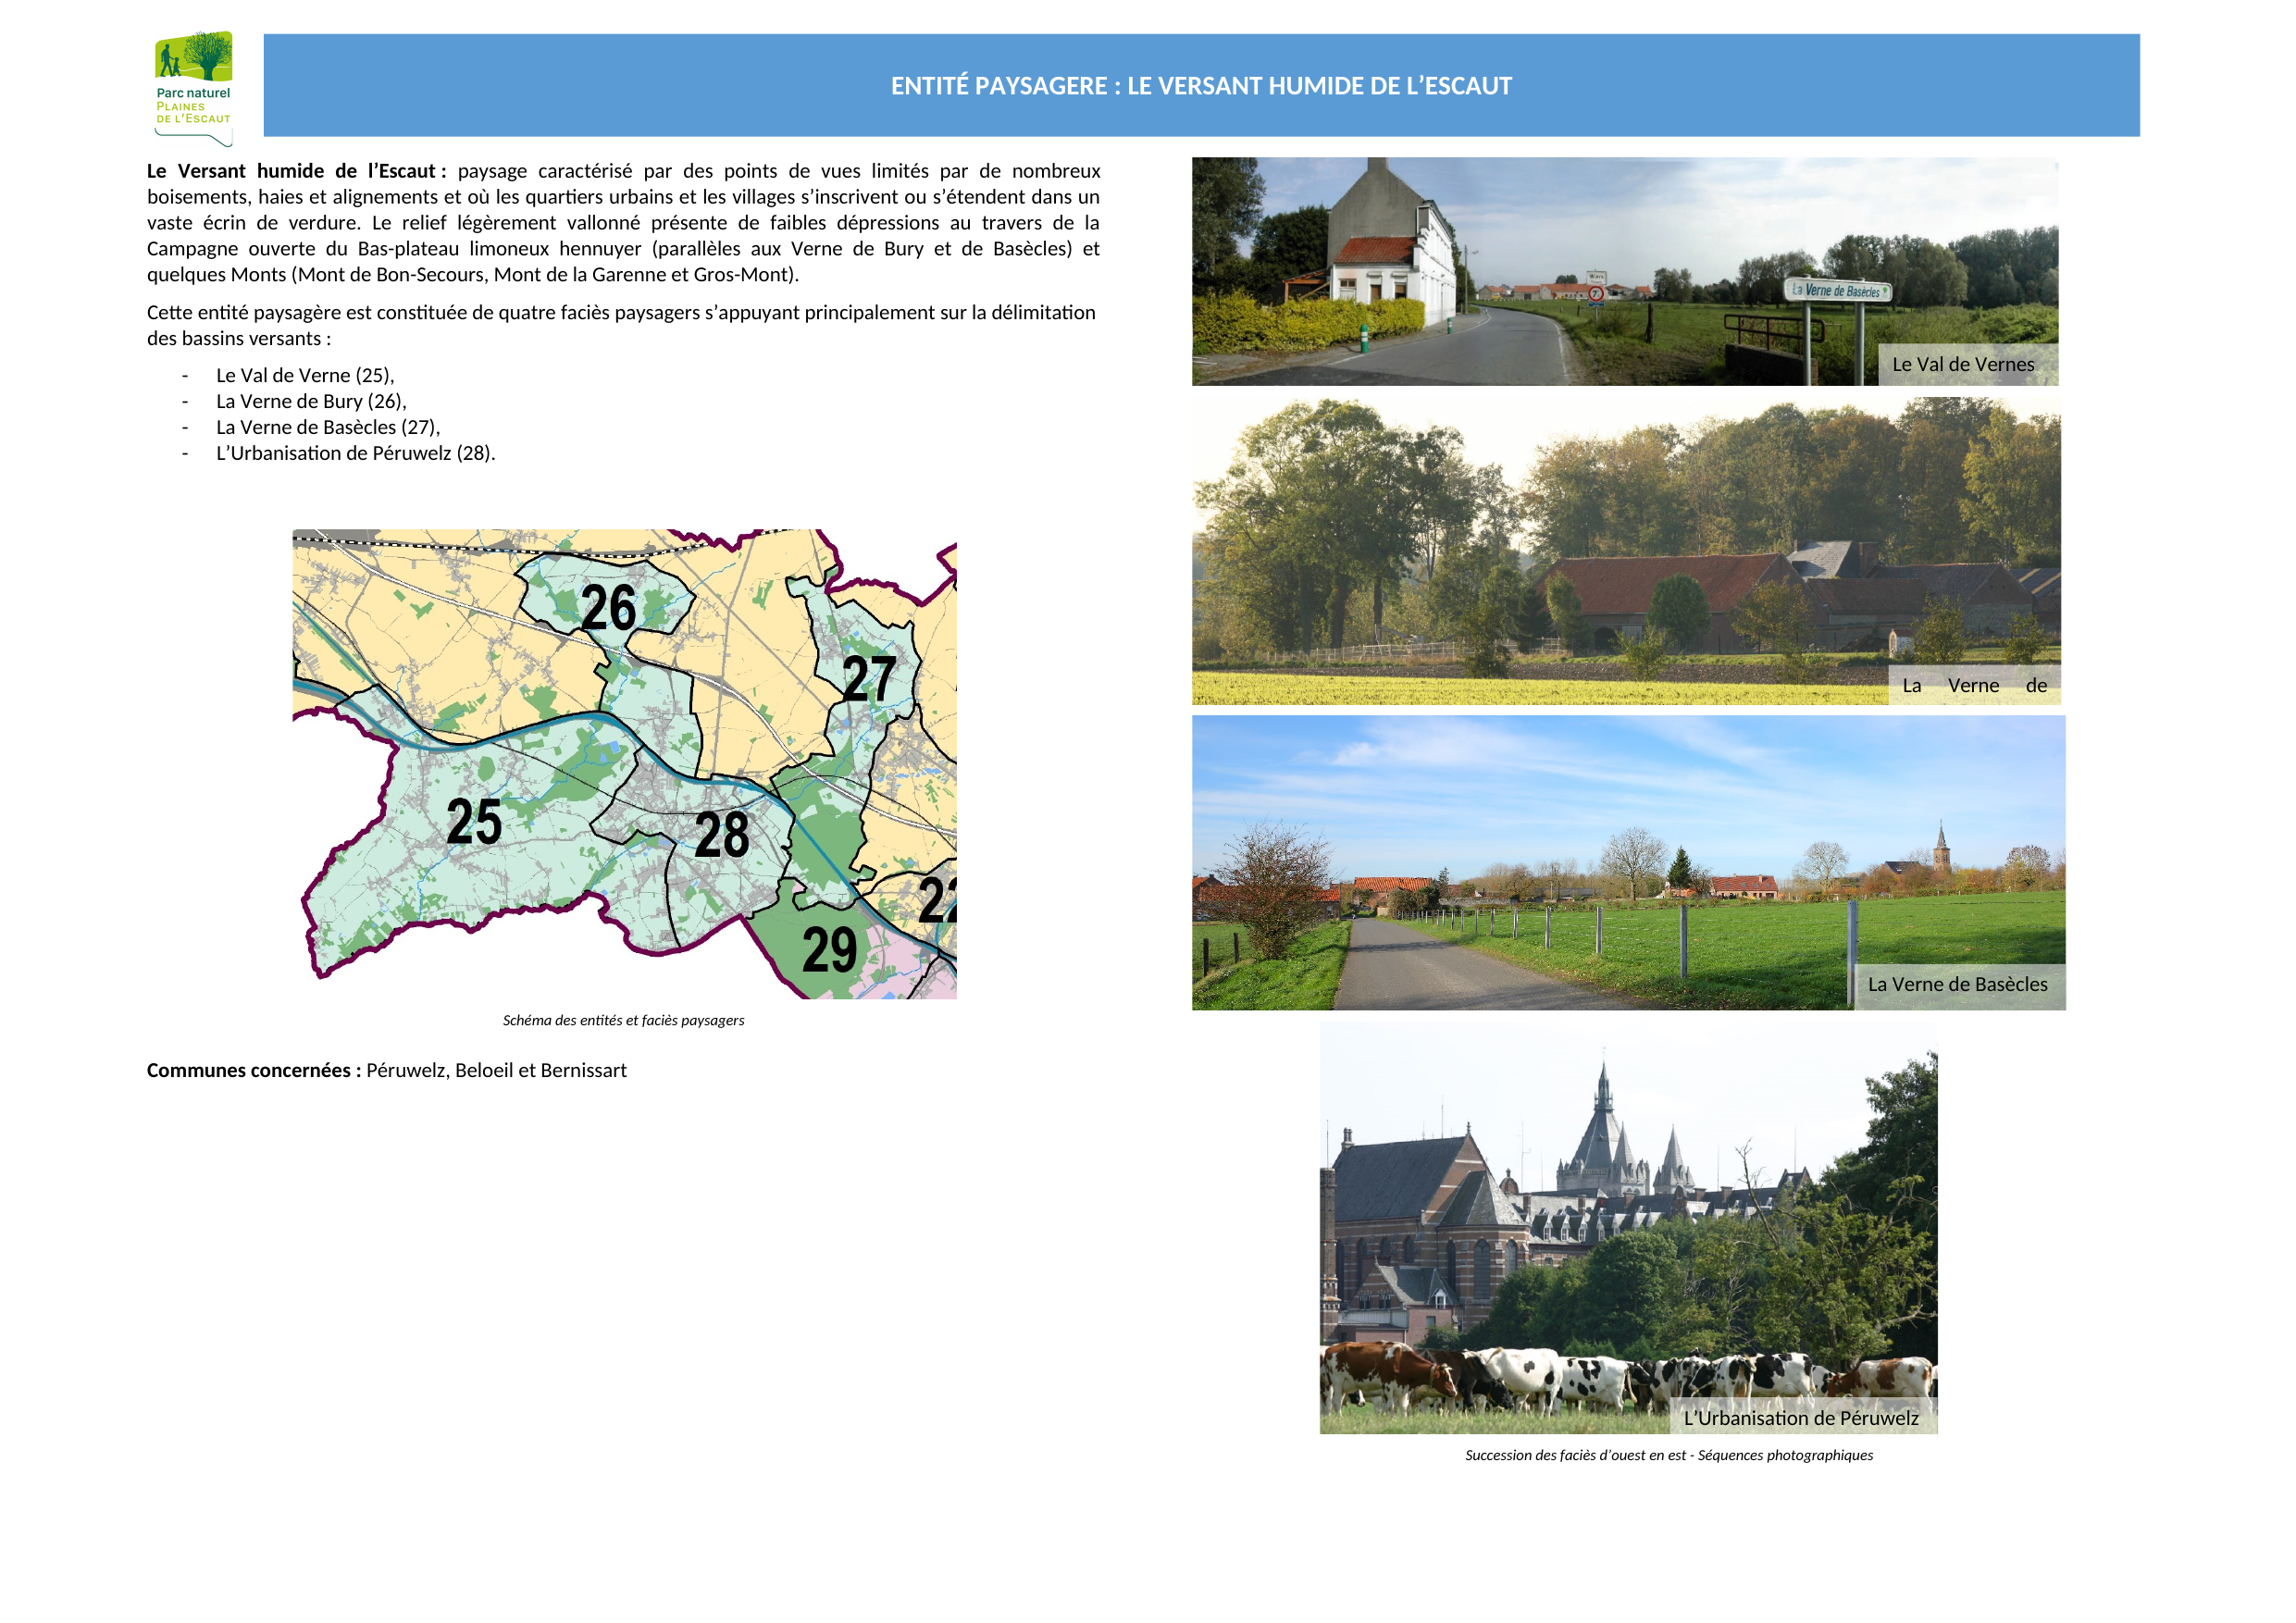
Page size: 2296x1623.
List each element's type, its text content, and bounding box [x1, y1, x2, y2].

picture [1192, 397, 2062, 705]
table_header Le Versant humide de l’Escaut : paysage caractérisé par des points de vues limités par de nombreux boisements, haies et alignements et où les quartiers urbains et les villages s’inscrivent ou s’étendent dans un vaste écrin de verdure. Le relief légèrement vallonné présente de faibles dépressions au travers de la Campagne ouverte du Bas-plateau limoneux hennuyer (parallèles aux Verne de Bury et de Basècles) et quelques Monts (Mont de Bon-Secours, Mont de la Garenne et Gros-Mont). Cette entité paysagère est constituée de quatre faciès paysagers s’appuyant principalement sur la délimitation des bassins versants : Le Val de Verne (25), La Verne de Bury (26), La Verne de Basècles (27), L’Urbanisation de Péruwelz (28). [137, 146, 1112, 529]
picture [1192, 157, 2059, 386]
picture [292, 529, 957, 999]
picture [1320, 1022, 1939, 1434]
picture [1192, 715, 2066, 1010]
text Succession des faciès d’ouest en est - Séquences photographiques [1182, 1445, 2159, 1465]
table_header [1182, 146, 2076, 1434]
table_cell Schéma des entités et faciès paysagers [137, 529, 1112, 1029]
table_header Communes concernées : Péruwelz, Beloeil et Bernissart [137, 1058, 1112, 1083]
picture [155, 31, 233, 146]
